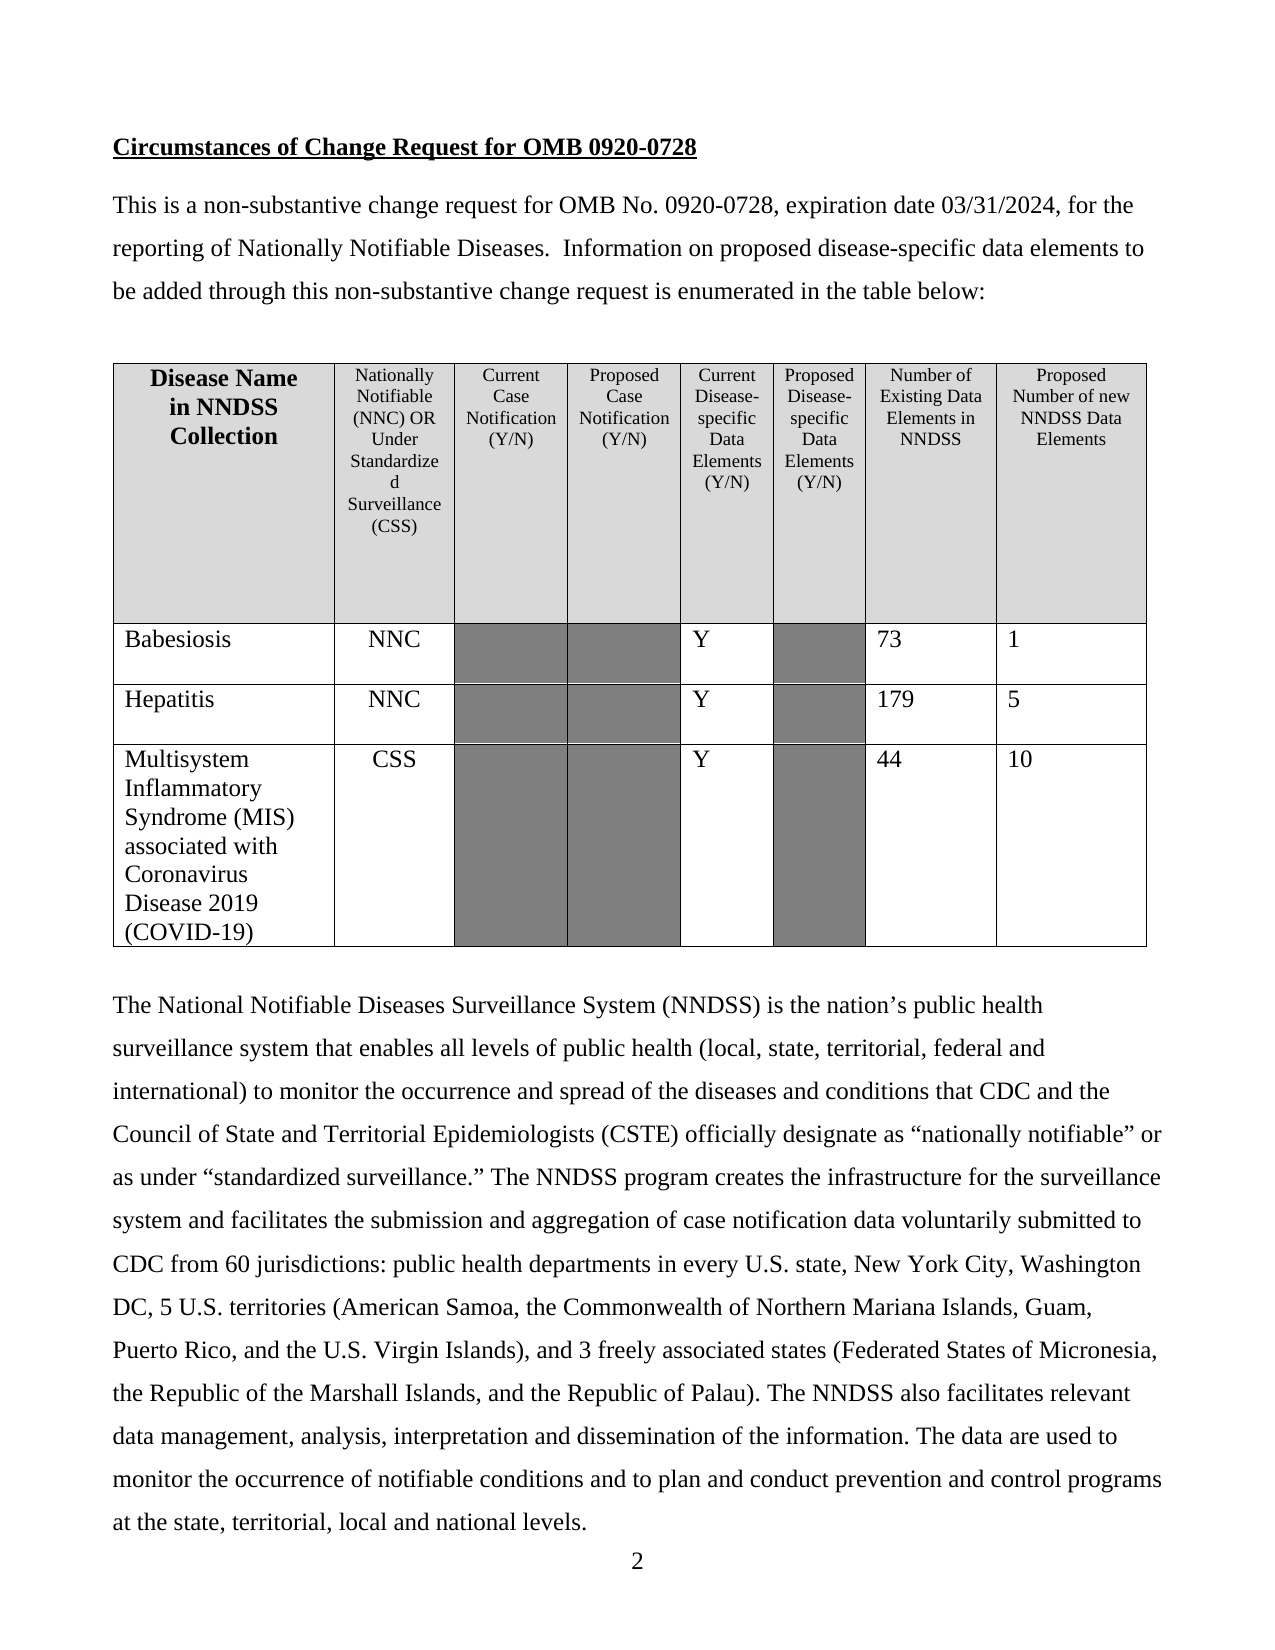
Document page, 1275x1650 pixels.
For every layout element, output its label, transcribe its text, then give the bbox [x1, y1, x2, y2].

table_cell NNC [335, 685, 454, 743]
table_cell 10 [997, 745, 1146, 946]
table_cell Multisystem Inflammatory Syndrome (MIS) associated with Coronavirus Disease 2019 (COVID-19) [114, 745, 334, 946]
text This is a non-substantive change request for OMB No. 0920-0728, expiration date 03/31/2024, for the reporting of Nationally Notifiable Diseases. Information on proposed disease-specific data elements to be added through this non-substantive change request is enumerated in the table below: [112, 190, 1162, 305]
table_cell [568, 685, 680, 743]
table_cell 1 [997, 624, 1146, 683]
table_cell Y [681, 624, 773, 683]
table_cell Hepatitis [114, 685, 334, 743]
table_cell [455, 624, 567, 683]
table_cell [774, 624, 865, 683]
table_cell 44 [866, 745, 996, 946]
text Circumstances of Change Request for OMB 0920-0728 [112, 132, 1162, 161]
table_cell Y [681, 685, 773, 743]
table_cell Y [681, 745, 773, 946]
table_cell 73 [866, 624, 996, 683]
table_header Current Disease-specific Data Elements (Y/N) [681, 364, 773, 623]
table_cell [774, 745, 865, 946]
table_cell [774, 685, 865, 743]
table_cell [568, 745, 680, 946]
table_header Number of Existing Data Elements in NNDSS [866, 364, 996, 623]
table_header Nationally Notifiable (NNC) OR Under Standardized Surveillance (CSS) [335, 364, 454, 623]
table_cell 5 [997, 685, 1146, 743]
table_cell Babesiosis [114, 624, 334, 683]
text The National Notifiable Diseases Surveillance System (NNDSS) is the nation’s public health surveillance system that enables all levels of public health (local, state, territorial, federal and international) to monitor the occurrence and spread of the diseases and conditions that CDC and the Council of State and Territorial Epidemiologists (CSTE) officially designate as “nationally notifiable” or as under “standardized surveillance.” The NNDSS program creates the infrastructure for the surveillance system and facilitates the submission and aggregation of case notification data voluntarily submitted to CDC from 60 jurisdictions: public health departments in every U.S. state, New York City, Washington DC, 5 U.S. territories (American Samoa, the Commonwealth of Northern Mariana Islands, Guam, Puerto Rico, and the U.S. Virgin Islands), and 3 freely associated states (Federated States of Micronesia, the Republic of the Marshall Islands, and the Republic of Palau). The NNDSS also facilitates relevant data management, analysis, interpretation and dissemination of the information. The data are used to monitor the occurrence of notifiable conditions and to plan and conduct prevention and control programs at the state, territorial, local and national levels. [112, 990, 1162, 1536]
table_header Proposed Disease-specific Data Elements (Y/N) [774, 364, 865, 623]
table_header Disease Name in NNDSS Collection [114, 364, 334, 623]
table_cell CSS [335, 745, 454, 946]
table_header Proposed Case Notification (Y/N) [568, 364, 680, 623]
table_header Current Case Notification (Y/N) [455, 364, 567, 623]
table_cell [455, 745, 567, 946]
table_cell [568, 624, 680, 683]
table_header Proposed Number of new NNDSS Data Elements [997, 364, 1146, 623]
table_cell NNC [335, 624, 454, 683]
table_cell [455, 685, 567, 743]
table_cell 179 [866, 685, 996, 743]
